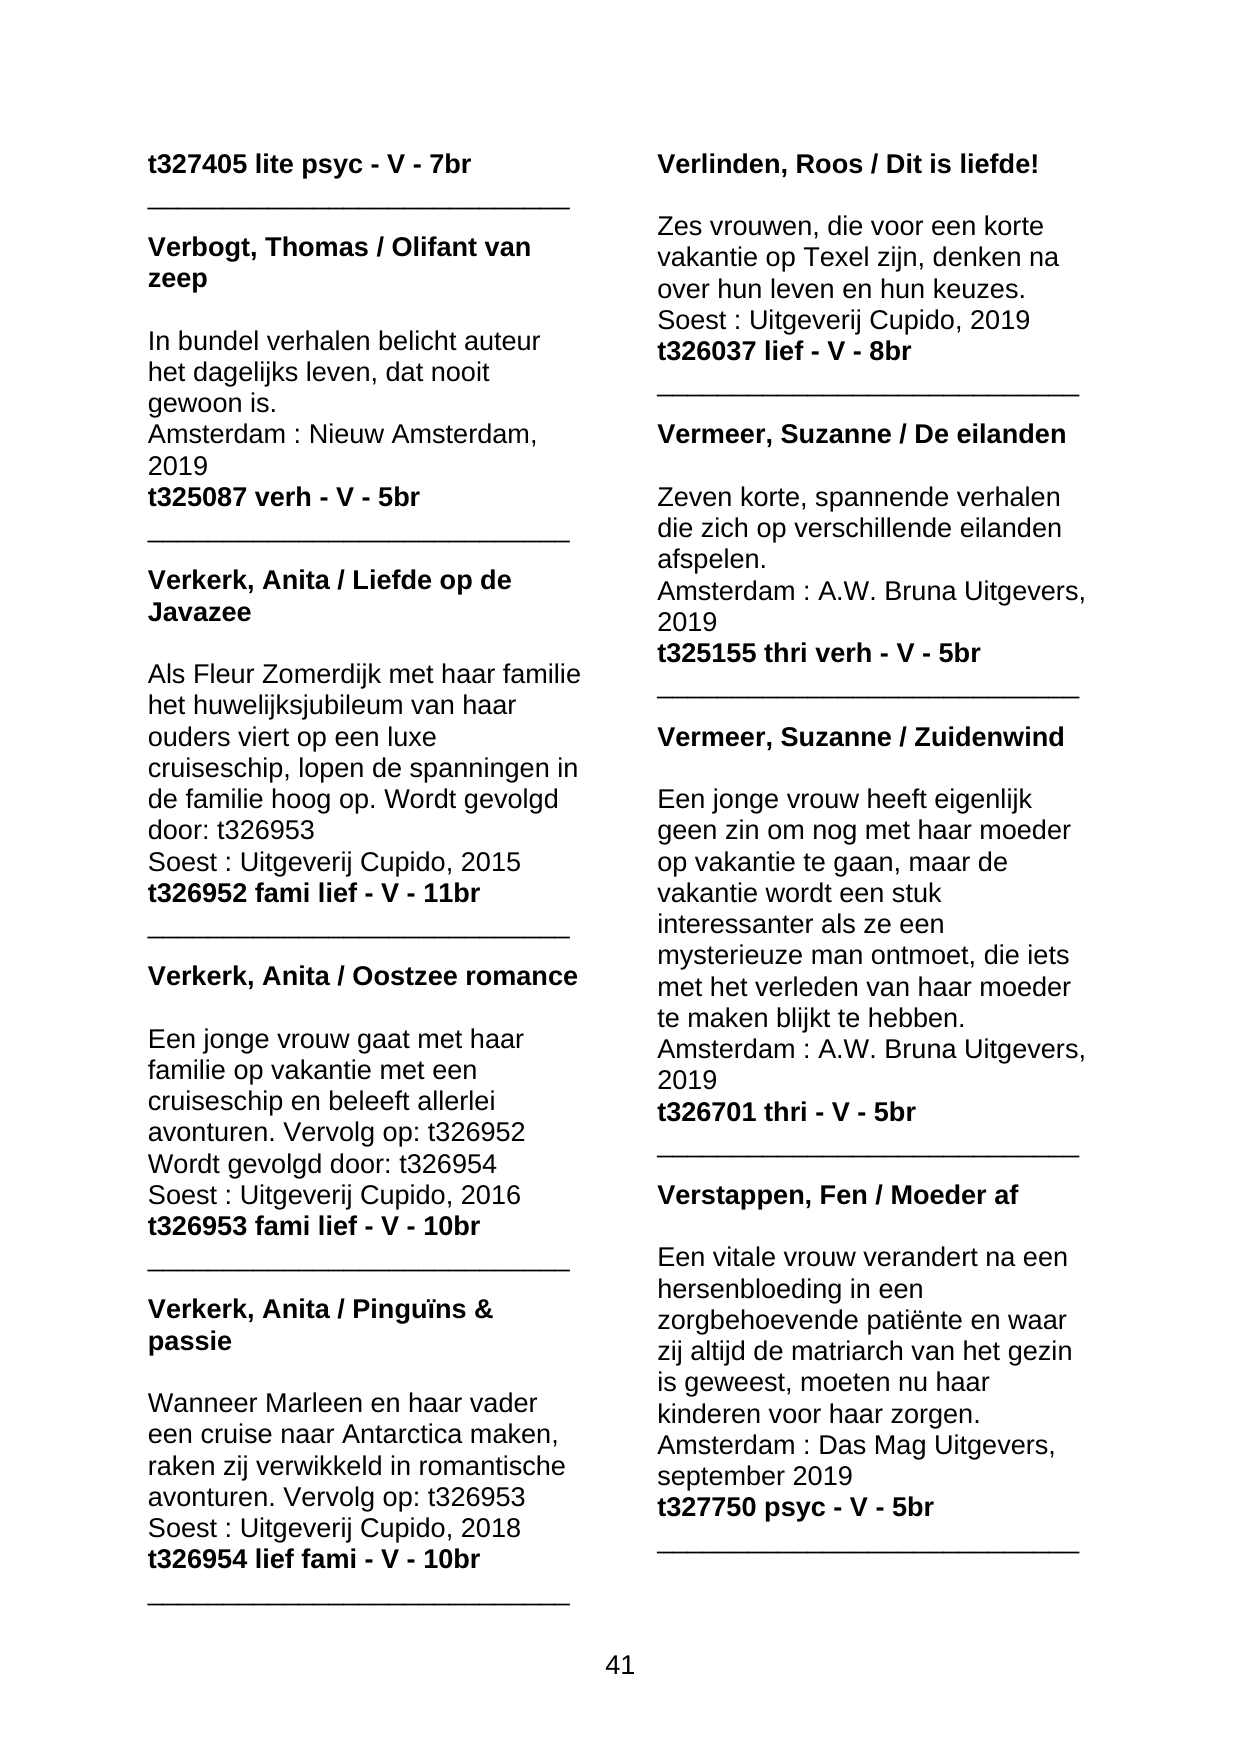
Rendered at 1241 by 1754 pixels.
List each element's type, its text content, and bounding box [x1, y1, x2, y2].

subtitle Verkerk, Anita / Pinguïns & passie [148, 1293, 583, 1356]
text Als Fleur Zomerdijk met haar familie het huwelijksjubileum van haar ouders viert op een luxe cruiseschip, lopen de spanningen in de familie hoog op. Wordt gevolgd door: t326953 Soest : Uitgeverij Cupido, 2015 t326952 fami lief - V - 11br ____________________________ [148, 627, 583, 939]
text Zes vrouwen, die voor een korte vakantie op Texel zijn, denken na over hun leven en hun keuzes. Soest : Uitgeverij Cupido, 2019 t326037 lief - V - 8br ____________________________ [657, 179, 1093, 398]
subtitle Verstappen, Fen / Moeder af [657, 1179, 1093, 1210]
text Wanneer Marleen en haar vader een cruise naar Antarctica maken, raken zij verwikkeld in romantische avonturen. Vervolg op: t326953 Soest : Uitgeverij Cupido, 2018 t326954 lief fami - V - 10br ____________________________ [148, 1356, 583, 1606]
text Een jonge vrouw heeft eigenlijk geen zin om nog met haar moeder op vakantie te gaan, maar de vakantie wordt een stuk interessanter als ze een mysterieuze man ontmoet, die iets met het verleden van haar moeder te maken blijkt te hebben. Amsterdam : A.W. Bruna Uitgevers, 2019 t326701 thri - V - 5br ____________________________ [657, 752, 1093, 1158]
subtitle Verlinden, Roos / Dit is liefde! [657, 148, 1093, 179]
subtitle Vermeer, Suzanne / De eilanden [657, 418, 1093, 450]
text Een vitale vrouw verandert na een hersenbloeding in een zorgbehoevende patiënte en waar zij altijd de matriarch van het gezin is geweest, moeten nu haar kinderen voor haar zorgen. Amsterdam : Das Mag Uitgevers, september 2019 t327750 psyc - V - 5br ____________________________ [657, 1210, 1093, 1554]
text Een jonge vrouw gaat met haar familie op vakantie met een cruiseschip en beleeft allerlei avonturen. Vervolg op: t326952 Wordt gevolgd door: t326954 Soest : Uitgeverij Cupido, 2016 t326953 fami lief - V - 10br ____________________________ [148, 991, 583, 1273]
subtitle Vermeer, Suzanne / Zuidenwind [657, 721, 1093, 752]
text In bundel verhalen belicht auteur het dagelijks leven, dat nooit gewoon is. Amsterdam : Nieuw Amsterdam, 2019 t325087 verh - V - 5br ____________________________ [148, 293, 583, 543]
text Zeven korte, spannende verhalen die zich op verschillende eilanden afspelen. Amsterdam : A.W. Bruna Uitgevers, 2019 t325155 thri verh - V - 5br ____________________________ [657, 450, 1093, 700]
subtitle Verbogt, Thomas / Olifant van zeep [148, 231, 583, 293]
subtitle Verkerk, Anita / Liefde op de Javazee [148, 564, 583, 627]
subtitle Verkerk, Anita / Oostzee romance [148, 960, 583, 991]
